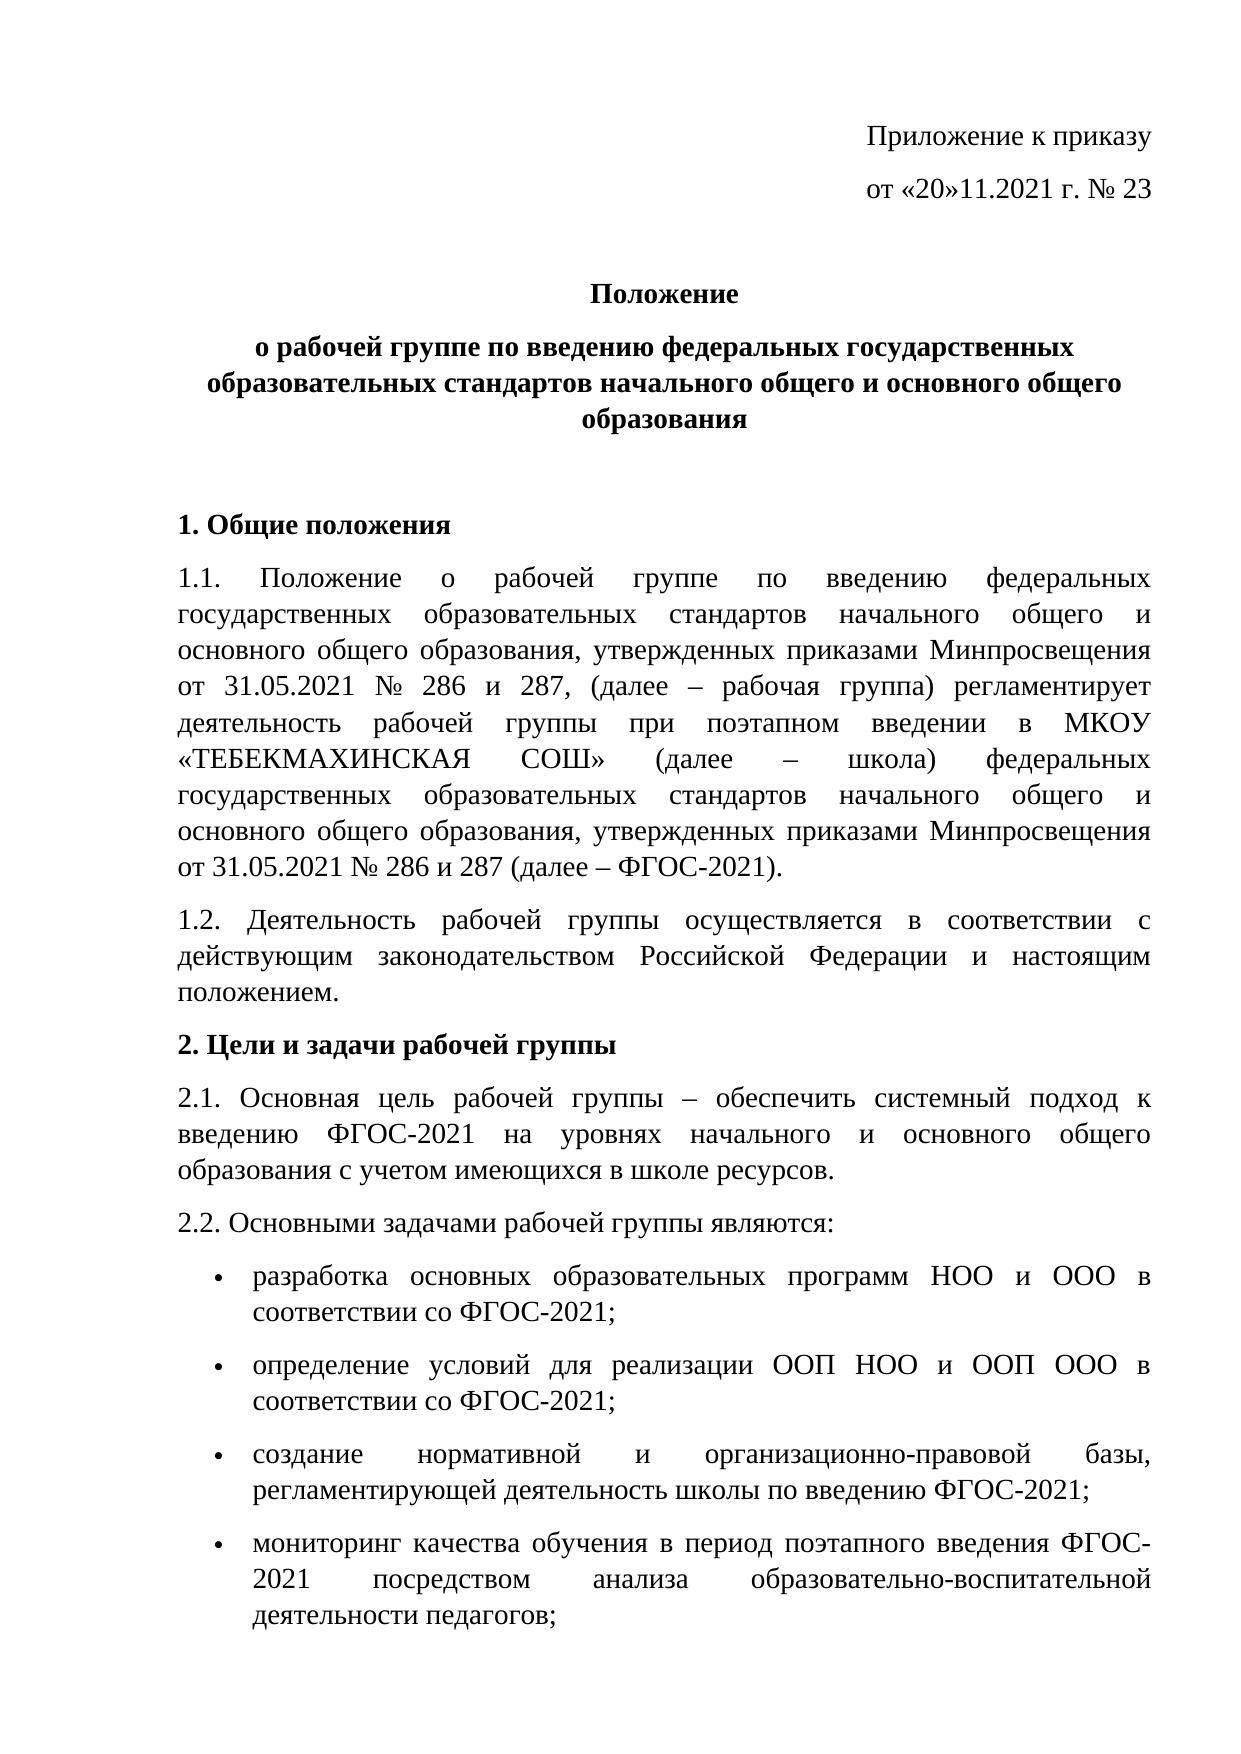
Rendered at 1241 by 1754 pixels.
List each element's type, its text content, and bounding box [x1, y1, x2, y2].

list создание нормативной и организационно-правовой базы, регламентирующей деятельность школы по введению ФГОС-2021; [215, 1436, 1152, 1506]
text 2.2. Основными задачами рабочей группы являются: [177, 1205, 1152, 1239]
list разработка основных образовательных программ НОО и ООО в соответствии со ФГОС-2021; [215, 1258, 1152, 1328]
text 2. Цели и задачи рабочей группы [177, 1027, 1152, 1061]
list определение условий для реализации ООП НОО и ООП ООО в соответствии со ФГОС-2021; [215, 1347, 1152, 1417]
text 1.1. Положение о рабочей группе по введению федеральных государственных образовательных стандартов начального общего и основного общего образования, утвержденных приказами Минпросвещения от 31.05.2021 № 286 и 287, (далее – рабочая группа) регламентирует деятельность рабочей группы при поэтапном введении в МКОУ «ТЕБЕКМАХИНСКАЯ СОШ» (далее – школа) федеральных государственных образовательных стандартов начального общего и основного общего образования, утвержденных приказами Минпросвещения от 31.05.2021 № 286 и 287 (далее – ФГОС-2021). [177, 560, 1152, 883]
list мониторинг качества обучения в период поэтапного введения ФГОС-2021 посредством анализа образовательно-воспитательной деятельности педагогов; [215, 1525, 1152, 1631]
text 1. Общие положения [177, 507, 1152, 541]
text о рабочей группе по введению федеральных государственных образовательных стандартов начального общего и основного общего образования [177, 329, 1152, 435]
text Приложение к приказу [177, 118, 1152, 152]
text Положение [177, 277, 1152, 310]
text 2.1. Основная цель рабочей группы – обеспечить системный подход к введению ФГОС-2021 на уровнях начального и основного общего образования с учетом имеющихся в школе ресурсов. [177, 1080, 1152, 1186]
text от «20»11.2021 г. № 23 [177, 171, 1152, 204]
text 1.2. Деятельность рабочей группы осуществляется в соответствии с действующим законодательством Российской Федерации и настоящим положением. [177, 902, 1152, 1008]
